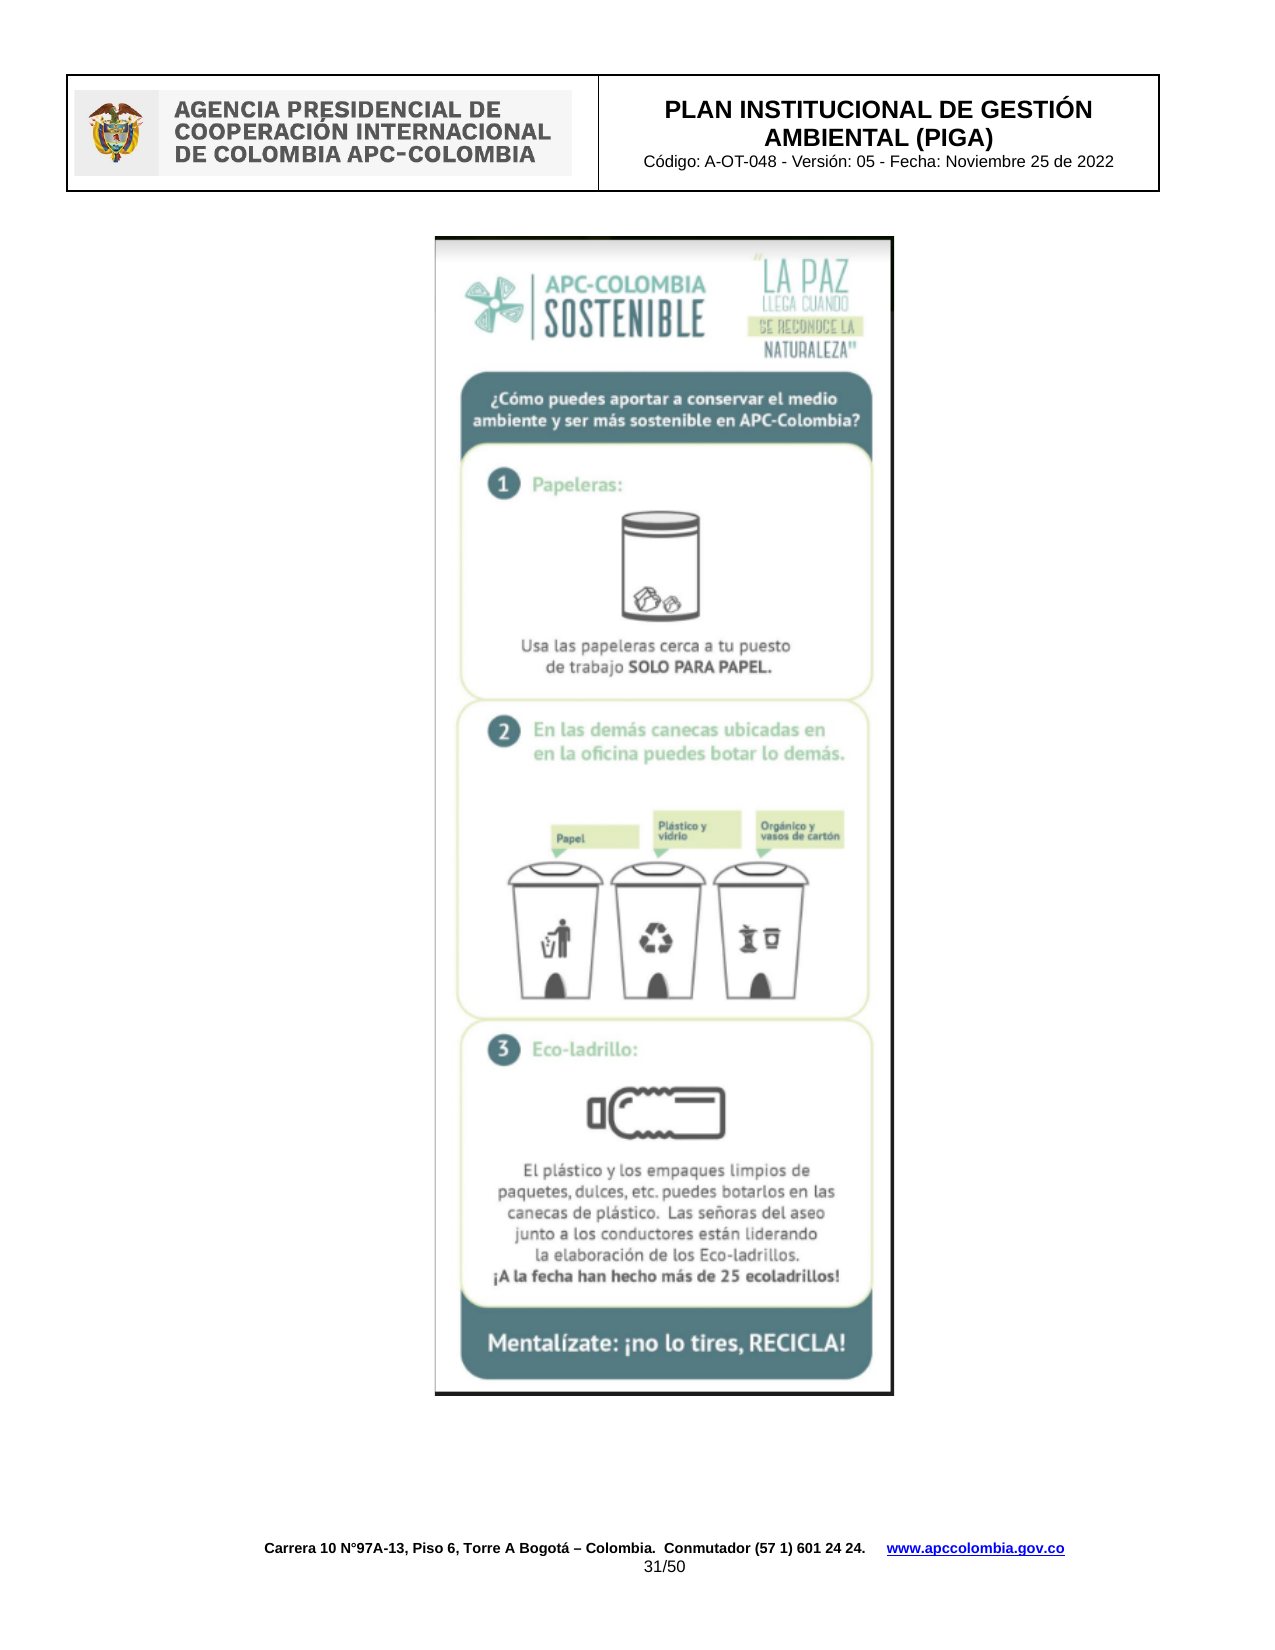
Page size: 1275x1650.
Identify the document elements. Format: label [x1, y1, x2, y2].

picture [434, 236, 895, 1396]
picture [74, 90, 572, 176]
